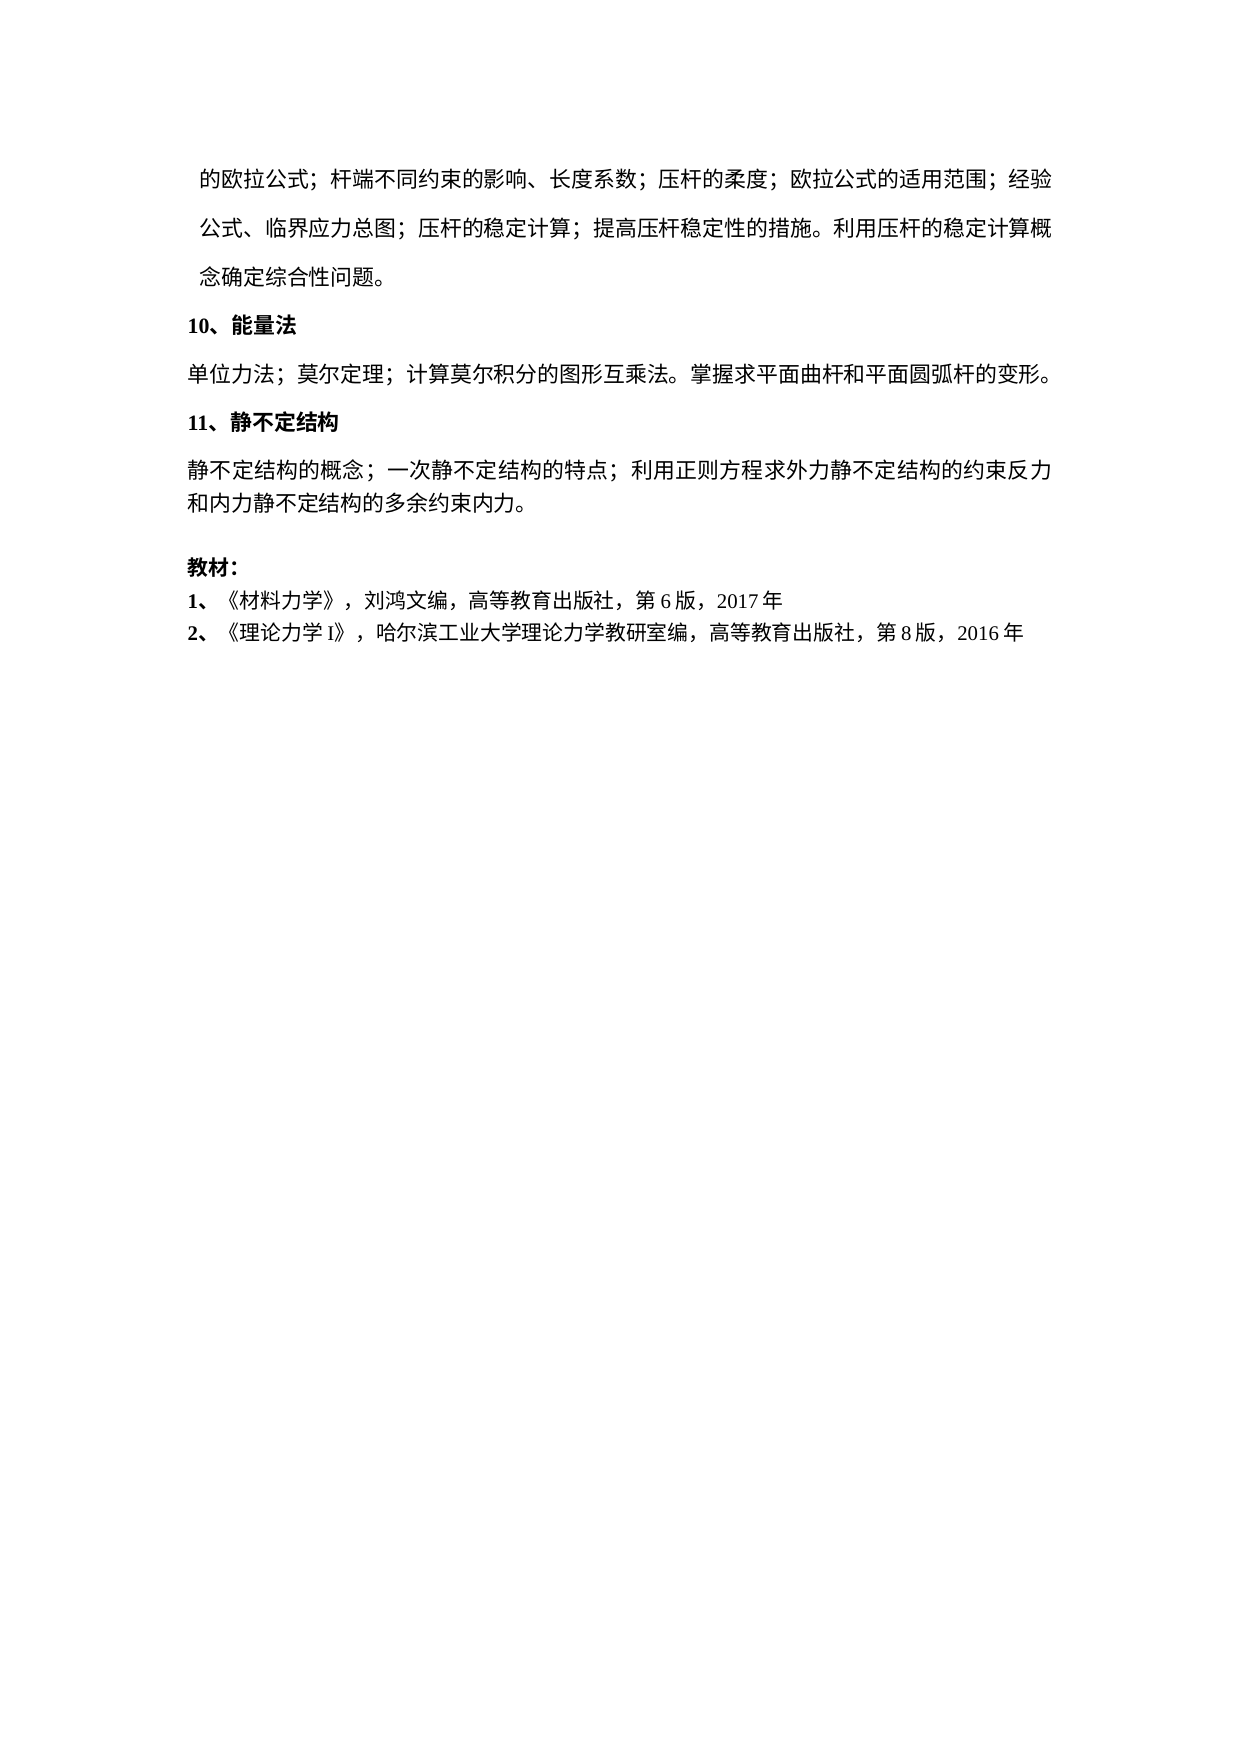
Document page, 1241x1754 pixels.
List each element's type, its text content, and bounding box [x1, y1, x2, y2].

text 1、《材料力学》，刘鸿文编，高等教育出版社，第6版，2017年 [187, 583, 1053, 615]
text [199, 162, 1053, 292]
text 单位力法；莫尔定理；计算莫尔积分的图形互乘法。掌握求平面曲杆和平面圆弧杆的变形。 [187, 356, 1053, 389]
text 2、《理论力学I》，哈尔滨工业大学理论力学教研室编，高等教育出版社，第8版，2016年 [187, 615, 1053, 648]
text 静不定结构的概念；一次静不定结构的特点；利用正则方程求外力静不定结构的约束反力和内力静不定结构的多余约束内力。 [187, 453, 1053, 518]
text 教材： [187, 550, 1053, 583]
text 10、能量法 [187, 308, 1053, 340]
text 11、静不定结构 [187, 404, 1053, 437]
